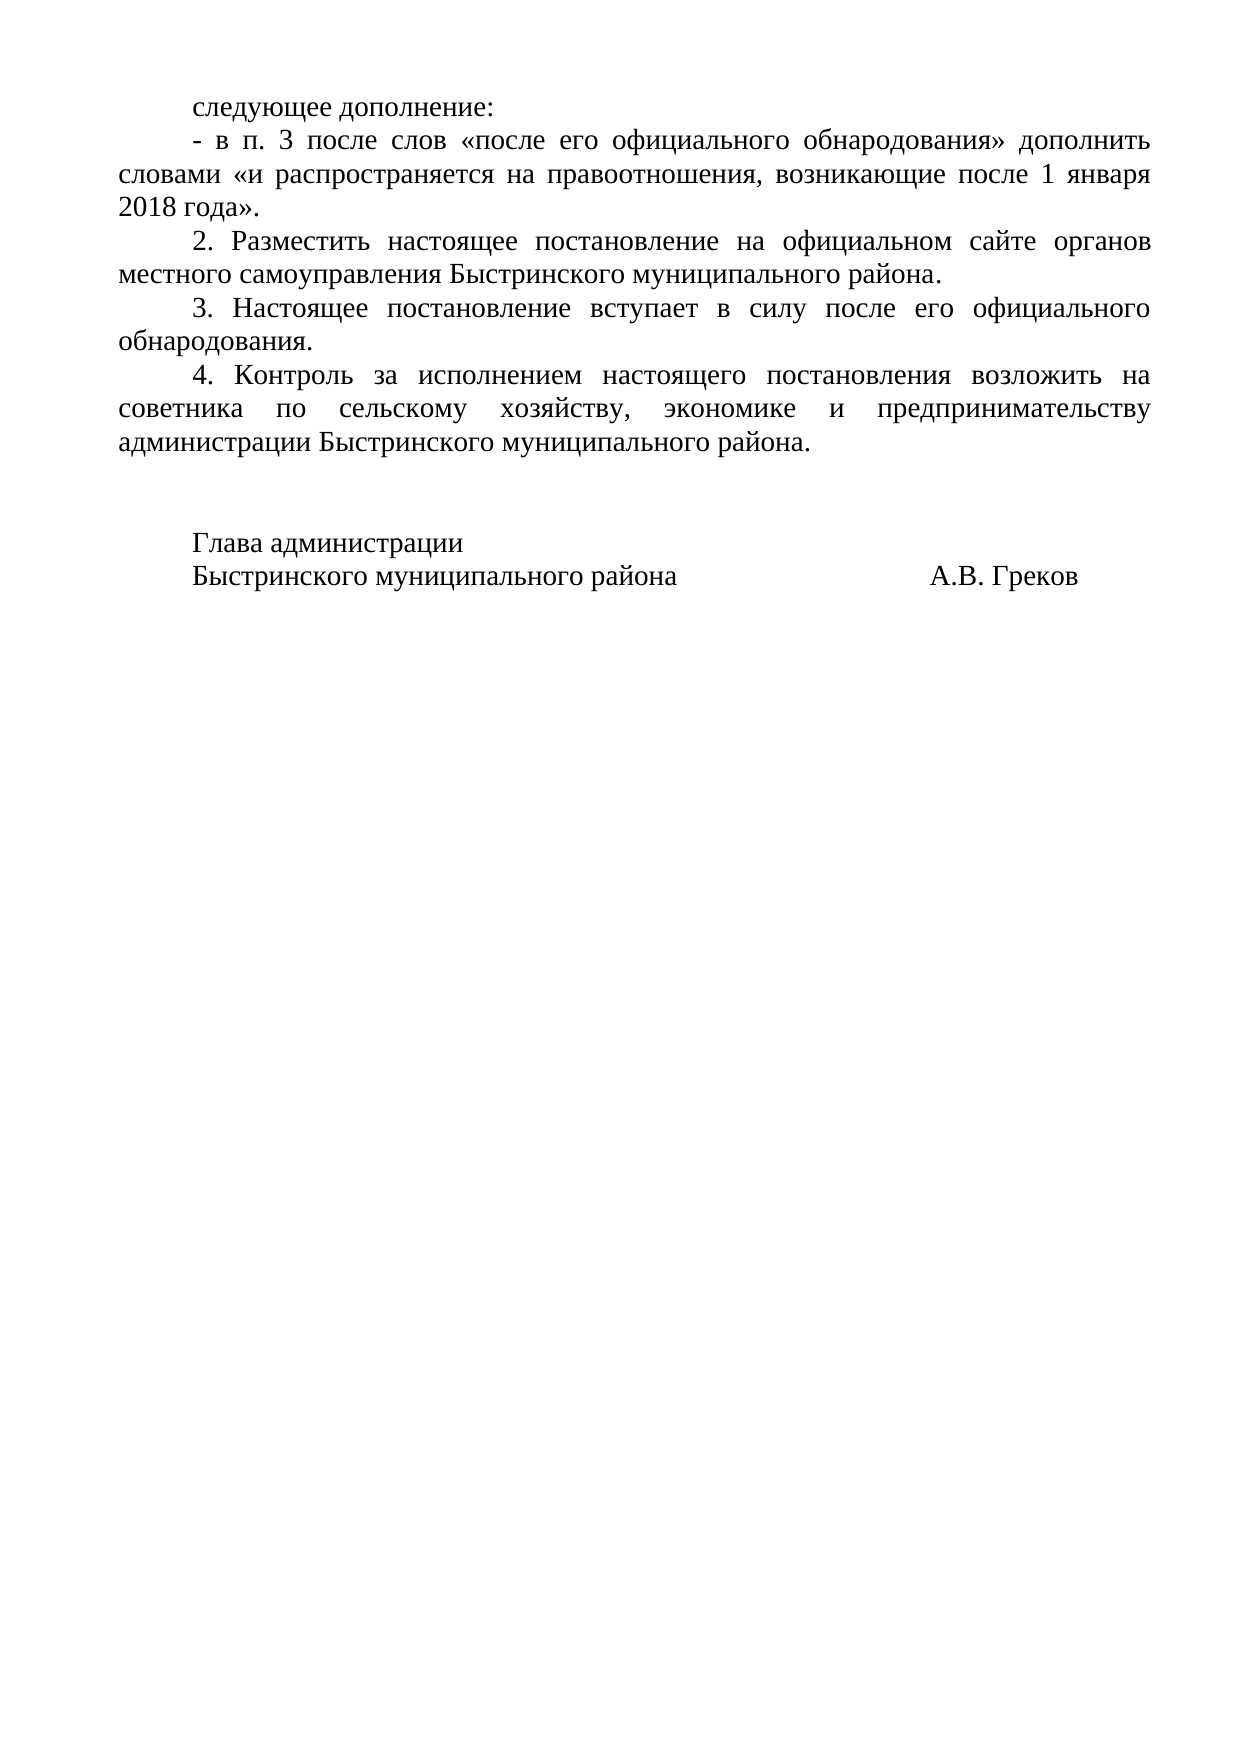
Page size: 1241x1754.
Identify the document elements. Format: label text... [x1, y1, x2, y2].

text 2. Разместить настоящее постановление на официальном сайте органов местного самоуправления Быстринского муниципального района. [118, 223, 1152, 290]
text Глава администрации [118, 525, 1152, 558]
text 4. Контроль за исполнением настоящего постановления возложить на советника по сельскому хозяйству, экономике и предпринимательству администрации Быстринского муниципального района. [118, 357, 1152, 458]
text - в п. 3 после слов «после его официального обнародования» дополнить словами «и распространяется на правоотношения, возникающие после 1 января 2018 года». [118, 122, 1152, 223]
text 3. Настоящее постановление вступает в силу после его официального обнародования. [118, 290, 1152, 357]
text следующее дополнение: [118, 89, 1152, 122]
text Быстринского муниципального района А.В. Греков [118, 558, 1152, 592]
